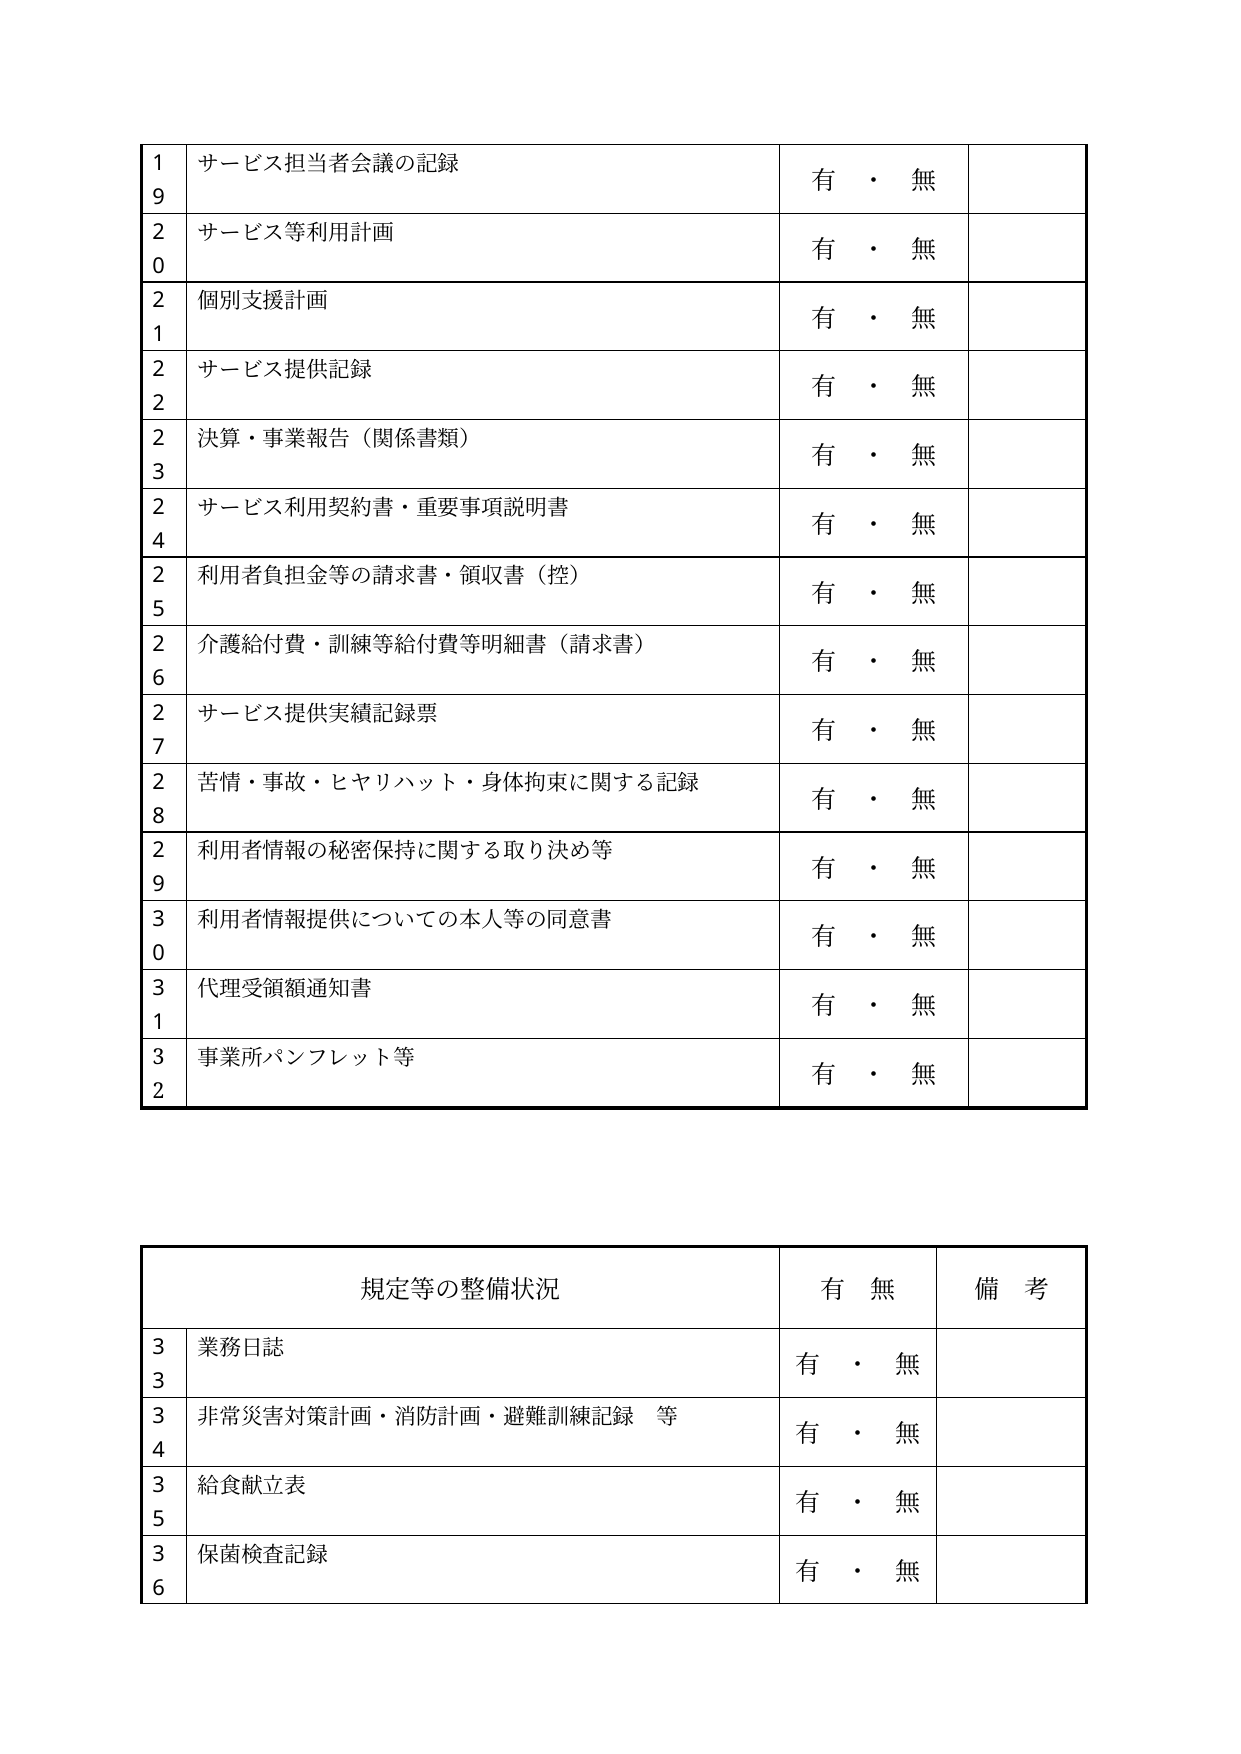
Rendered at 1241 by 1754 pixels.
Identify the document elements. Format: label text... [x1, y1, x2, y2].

table_cell 利用者負担金等の請求書・領収書（控） [187, 558, 779, 625]
table_cell [969, 833, 1085, 900]
table_cell 有 ・ 無 [780, 420, 968, 488]
table_cell 32 [143, 1039, 186, 1106]
table_cell 有 ・ 無 [780, 214, 968, 281]
table_cell [937, 1536, 1085, 1603]
table_cell 保菌検査記録 [187, 1536, 779, 1603]
table_cell 22 [143, 351, 186, 419]
table_cell [969, 558, 1085, 625]
table_cell 23 [143, 420, 186, 488]
table_cell サービス提供実績記録票 [187, 695, 779, 763]
table_cell 有 ・ 無 [780, 351, 968, 419]
table_cell 業務日誌 [187, 1329, 779, 1397]
table_cell [937, 1329, 1085, 1397]
table_cell 有 ・ 無 [780, 1039, 968, 1106]
table_cell [969, 351, 1085, 419]
table_cell 24 [143, 489, 186, 556]
table_cell [969, 695, 1085, 763]
table_cell 有 ・ 無 [780, 764, 968, 831]
table_cell 利用者情報の秘密保持に関する取り決め等 [187, 833, 779, 900]
table_cell 29 [143, 833, 186, 900]
table_cell 有 ・ 無 [780, 695, 968, 763]
table_cell 有 ・ 無 [780, 1536, 936, 1603]
table_cell 30 [143, 901, 186, 969]
table_cell 決算・事業報告（関係書類） [187, 420, 779, 488]
table_cell 28 [143, 764, 186, 831]
table_header 有 無 [780, 1248, 936, 1328]
table_cell 有 ・ 無 [780, 283, 968, 350]
table_cell 苦情・事故・ヒヤリハット・身体拘束に関する記録 [187, 764, 779, 831]
table_cell 有 ・ 無 [780, 833, 968, 900]
table_cell 有 ・ 無 [780, 558, 968, 625]
table_cell 33 [143, 1329, 186, 1397]
table_cell [969, 970, 1085, 1038]
table_cell 非常災害対策計画・消防計画・避難訓練記録 等 [187, 1398, 779, 1466]
table_cell [969, 764, 1085, 831]
table_cell 個別支援計画 [187, 283, 779, 350]
table_cell 有 ・ 無 [780, 1398, 936, 1466]
table_cell サービス利用契約書・重要事項説明書 [187, 489, 779, 556]
table_header 備 考 [937, 1248, 1085, 1328]
table_cell 20 [143, 214, 186, 281]
table_cell 有 ・ 無 [780, 489, 968, 556]
table_cell [937, 1467, 1085, 1534]
table_cell [969, 145, 1085, 213]
table_cell 代理受領額通知書 [187, 970, 779, 1038]
table_cell 36 [143, 1536, 186, 1603]
table_cell 利用者情報提供についての本人等の同意書 [187, 901, 779, 969]
table_cell 21 [143, 283, 186, 350]
table_cell [969, 1039, 1085, 1106]
table_cell 34 [143, 1398, 186, 1466]
table_cell 35 [143, 1467, 186, 1534]
table_cell 有 ・ 無 [780, 145, 968, 213]
table_cell 事業所パンフレット等 [187, 1039, 779, 1106]
table_cell [969, 626, 1085, 694]
table_cell 有 ・ 無 [780, 1467, 936, 1534]
table_cell [937, 1398, 1085, 1466]
table_cell サービス提供記録 [187, 351, 779, 419]
table_cell 給食献立表 [187, 1467, 779, 1534]
table_cell 有 ・ 無 [780, 1329, 936, 1397]
table_cell 介護給付費・訓練等給付費等明細書（請求書） [187, 626, 779, 694]
table_cell 有 ・ 無 [780, 901, 968, 969]
table_cell [969, 901, 1085, 969]
table_cell サービス等利用計画 [187, 214, 779, 281]
table_cell 25 [143, 558, 186, 625]
table_cell 27 [143, 695, 186, 763]
table_cell 26 [143, 626, 186, 694]
table_cell [969, 489, 1085, 556]
table_cell 31 [143, 970, 186, 1038]
table_cell 19 [143, 145, 186, 213]
table_cell 有 ・ 無 [780, 626, 968, 694]
table_cell [969, 283, 1085, 350]
table_cell [969, 214, 1085, 281]
table_cell [969, 420, 1085, 488]
table_cell 有 ・ 無 [780, 970, 968, 1038]
table_header 規定等の整備状況 [143, 1248, 779, 1328]
table_cell サービス担当者会議の記録 [187, 145, 779, 213]
